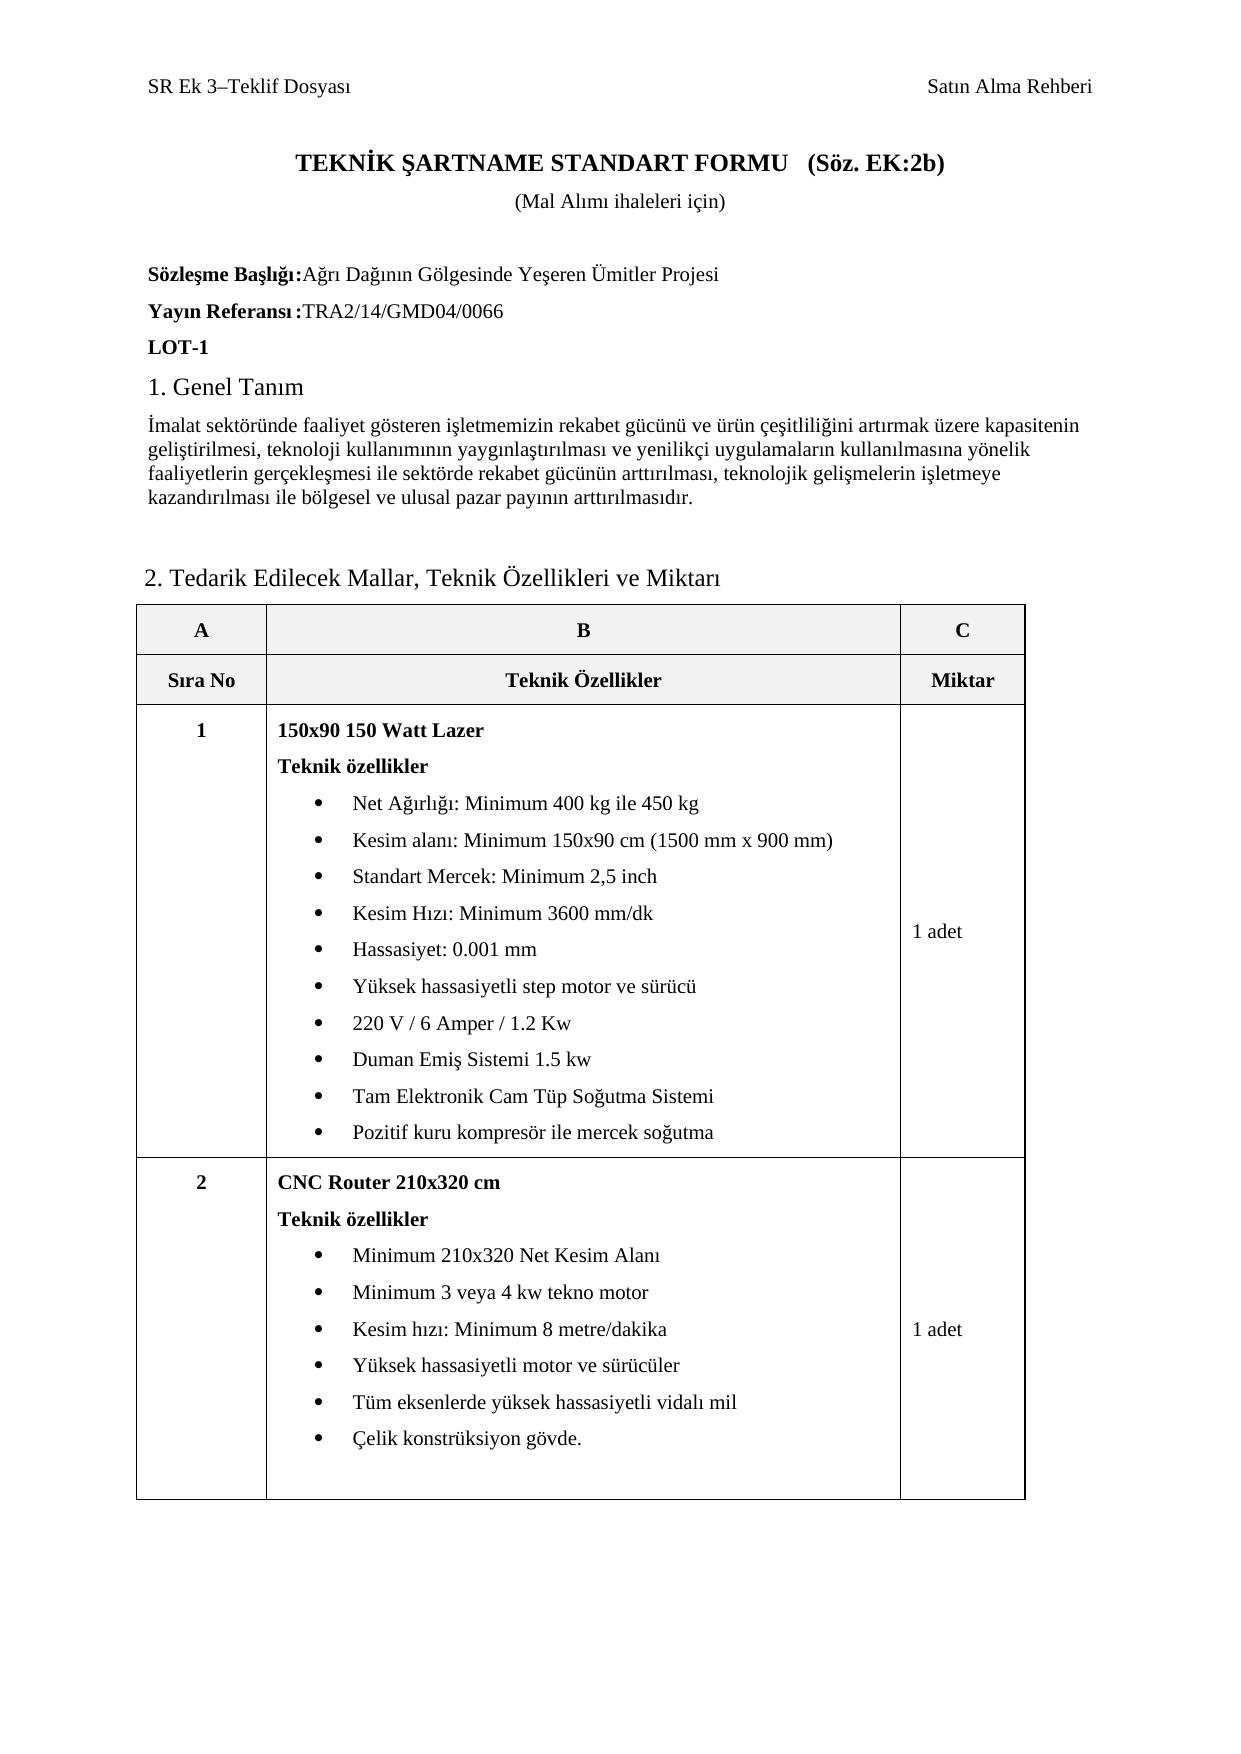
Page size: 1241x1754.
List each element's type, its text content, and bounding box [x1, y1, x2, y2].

table_cell 150x90 150 Watt Lazer Teknik özellikler Net Ağırlığı: Minimum 400 kg ile 450 kg Kesim alanı: Minimum 150x90 cm (1500 mm x 900 mm) Standart Mercek: Minimum 2,5 inch Kesim Hızı: Minimum 3600 mm/dk Hassasiyet: 0.001 mm Yüksek hassasiyetli step motor ve sürücü 220 V / 6 Amper / 1.2 Kw Duman Emiş Sistemi 1.5 kw Tam Elektronik Cam Tüp Soğutma Sistemi Pozitif kuru kompresör ile mercek soğutma [267, 705, 900, 1157]
table_cell Miktar [901, 655, 1024, 704]
table_cell CNC Router 210x320 cm Teknik özellikler Minimum 210x320 Net Kesim Alanı Minimum 3 veya 4 kw tekno motor Kesim hızı: Minimum 8 metre/dakika Yüksek hassasiyetli motor ve sürücüler Tüm eksenlerde yüksek hassasiyetli vidalı mil Çelik konstrüksiyon gövde. [267, 1158, 900, 1499]
table_cell 1 [137, 705, 266, 1157]
table_cell Teknik Özellikler [267, 655, 900, 704]
text 1. Genel Tanım [148, 372, 1093, 400]
table_cell 1 adet [901, 1158, 1024, 1499]
table_header B [267, 605, 900, 654]
table_cell 2 [137, 1158, 266, 1499]
table_header C [901, 605, 1024, 654]
table_cell Sıra No [137, 655, 266, 704]
text İmalat sektöründe faaliyet gösteren işletmemizin rekabet gücünü ve ürün çeşitliliğini artırmak üzere kapasitenin geliştirilmesi, teknoloji kullanımının yaygınlaştırılması ve yenilikçi uygulamaların kullanılmasına yönelik faaliyetlerin gerçekleşmesi ile sektörde rekabet gücünün arttırılması, teknolojik gelişmelerin işletmeye kazandırılması ile bölgesel ve ulusal pazar payının arttırılmasıdır. [148, 413, 1093, 509]
text TEKNİK ŞARTNAME STANDART FORMU (Söz. EK:2b) [148, 148, 1093, 176]
text Yayın Referansı :TRA2/14/GMD04/0066 [148, 298, 1093, 323]
text (Mal Alımı ihaleleri için) [148, 189, 1093, 213]
text LOT-1 [148, 335, 1093, 359]
text 2. Tedarik Edilecek Mallar, Teknik Özellikleri ve Miktarı [144, 563, 1093, 592]
text Sözleşme Başlığı :Ağrı Dağının Gölgesinde Yeşeren Ümitler Projesi [148, 262, 1093, 286]
table_cell 1 adet [901, 705, 1024, 1157]
table_header A [137, 605, 266, 654]
